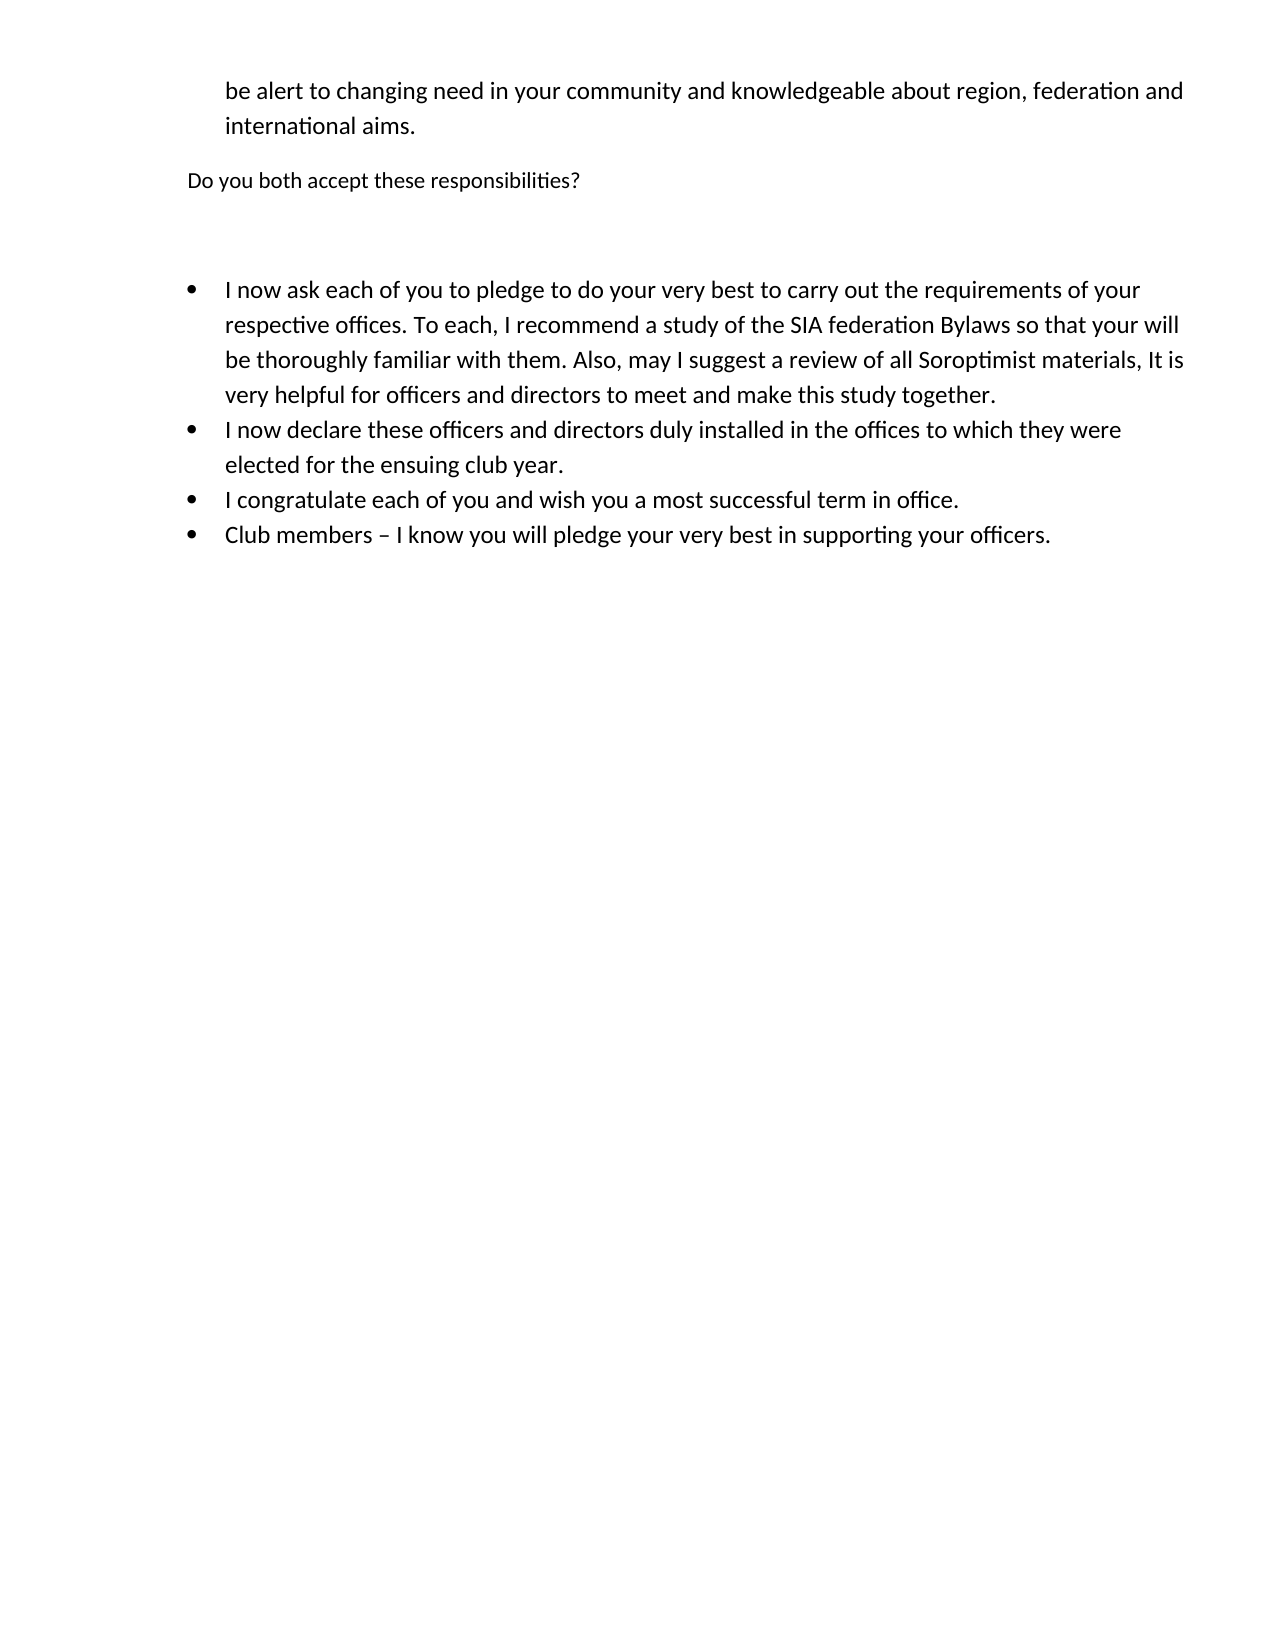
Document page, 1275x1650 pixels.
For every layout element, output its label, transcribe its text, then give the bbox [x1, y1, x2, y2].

text Do you both accept these responsibilities? [187, 166, 1200, 194]
list I now ask each of you to pledge to do your very best to carry out the requirements of your respective offices. To each, I recommend a study of the SIA federation Bylaws so that your will be thoroughly familiar with them. Also, may I suggest a review of all Soroptimist materials, It is very helpful for officers and directors to meet and make this study together. [187, 275, 1200, 410]
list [187, 75, 1200, 141]
list Club members – I know you will pledge your very best in supporting your officers. [187, 520, 1200, 550]
list I now declare these officers and directors duly installed in the offices to which they were elected for the ensuing club year. [187, 415, 1200, 480]
list I congratulate each of you and wish you a most successful term in office. [187, 485, 1200, 515]
